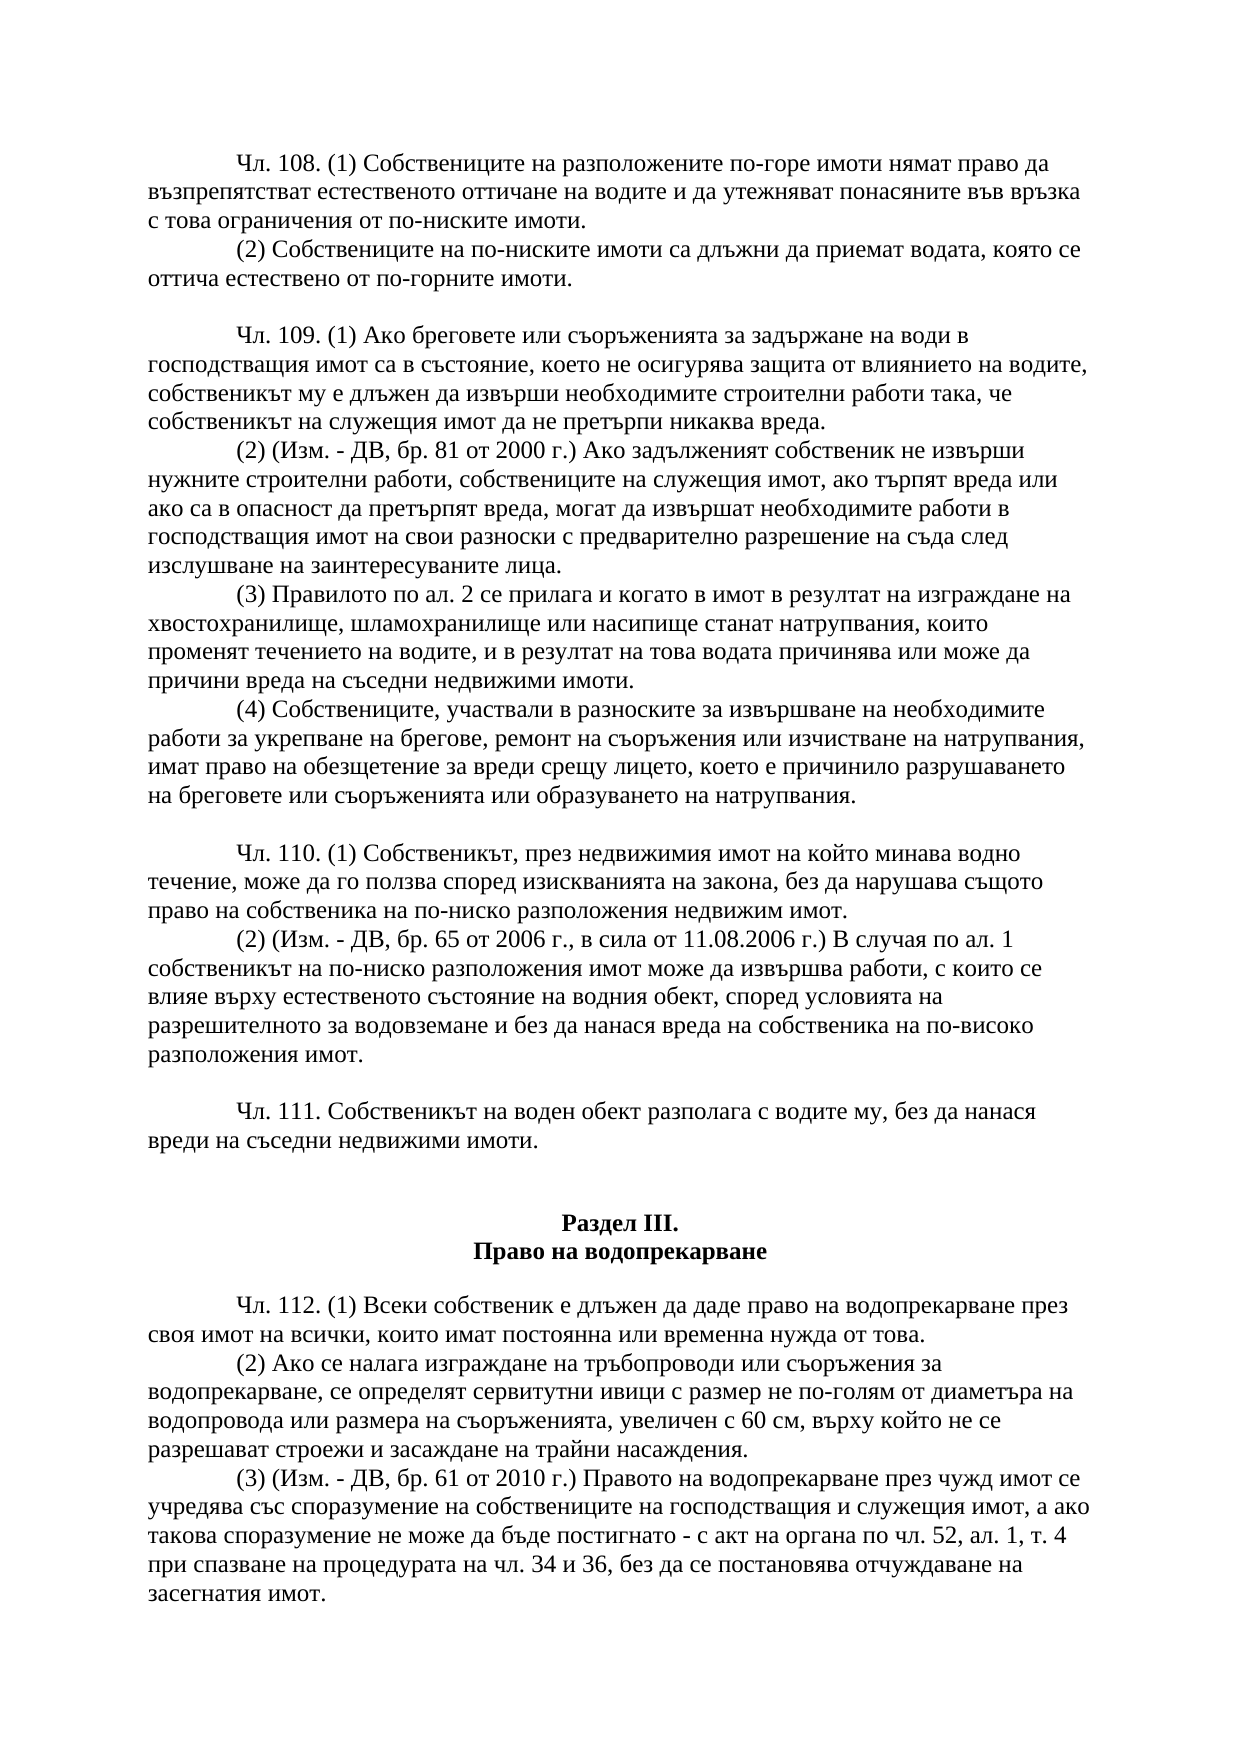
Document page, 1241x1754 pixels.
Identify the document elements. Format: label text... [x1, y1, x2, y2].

text Раздел III. Право на водопрекарване [148, 1208, 1093, 1265]
text (4) Собствениците, участвали в разноските за извършване на необходимите работи за укрепване на брегове, ремонт на съоръжения или изчистване на натрупвания, имат право на обезщетение за вреди срещу лицето, което е причинило разрушаването на бреговете или съоръженията или образуването на натрупвания. [148, 694, 1093, 809]
text (2) (Изм. - ДВ, бр. 81 от 2000 г.) Ако задълженият собственик не извърши нужните строителни работи, собствениците на служещия имот, ако търпят вреда или ако са в опасност да претърпят вреда, могат да извършат необходимите работи в господстващия имот на свои разноски с предварително разрешение на съда след изслушване на заинтересуваните лица. [148, 435, 1093, 579]
text Чл. 109. (1) Ако бреговете или съоръженията за задържане на води в господстващия имот са в състояние, което не осигурява защита от влиянието на водите, собственикът му е длъжен да извърши необходимите строителни работи така, че собственикът на служещия имот да не претърпи никаква вреда. [148, 320, 1093, 435]
text Чл. 108. (1) Собствениците на разположените по-горе имоти нямат право да възпрепятстват естественото оттичане на водите и да утежняват понасяните във връзка с това ограничения от по-ниските имоти. [148, 148, 1093, 234]
text Чл. 110. (1) Собственикът, през недвижимия имот на който минава водно течение, може да го ползва според изискванията на закона, без да нарушава същото право на собственика на по-ниско разположения недвижим имот. [148, 838, 1093, 924]
text (2) (Изм. - ДВ, бр. 65 от 2006 г., в сила от 11.08.2006 г.) В случая по ал. 1 собственикът на по-ниско разположения имот може да извършва работи, с които се влияе върху естественото състояние на водния обект, според условията на разрешителното за водовземане и без да нанася вреда на собственика на по-високо разположения имот. [148, 924, 1093, 1068]
text Чл. 111. Собственикът на воден обект разполага с водите му, без да нанася вреди на съседни недвижими имоти. [148, 1096, 1093, 1154]
text Чл. 112. (1) Всеки собственик е длъжен да даде право на водопрекарване през своя имот на всички, които имат постоянна или временна нужда от това. [148, 1290, 1093, 1348]
text (2) Собствениците на по-ниските имоти са длъжни да приемат водата, която се оттича естествено от по-горните имоти. [148, 234, 1093, 291]
text (3) (Изм. - ДВ, бр. 61 от 2010 г.) Правото на водопрекарване през чужд имот се учредява със споразумение на собствениците на господстващия и служещия имот, а ако такова споразумение не може да бъде постигнато - с акт на органа по чл. 52, ал. 1, т. 4 при спазване на процедурата на чл. 34 и 36, без да се постановява отчуждаване на засегнатия имот. [148, 1463, 1093, 1606]
text (3) Правилото по ал. 2 се прилага и когато в имот в резултат на изграждане на хвостохранилище, шламохранилище или насипище станат натрупвания, които променят течението на водите, и в резултат на това водата причинява или може да причини вреда на съседни недвижими имоти. [148, 579, 1093, 694]
text (2) Ако се налага изграждане на тръбопроводи или съоръжения за водопрекарване, се определят сервитутни ивици с размер не по-голям от диаметъра на водопровода или размера на съоръженията, увеличен с 60 см, върху който не се разрешават строежи и засаждане на трайни насаждения. [148, 1348, 1093, 1463]
